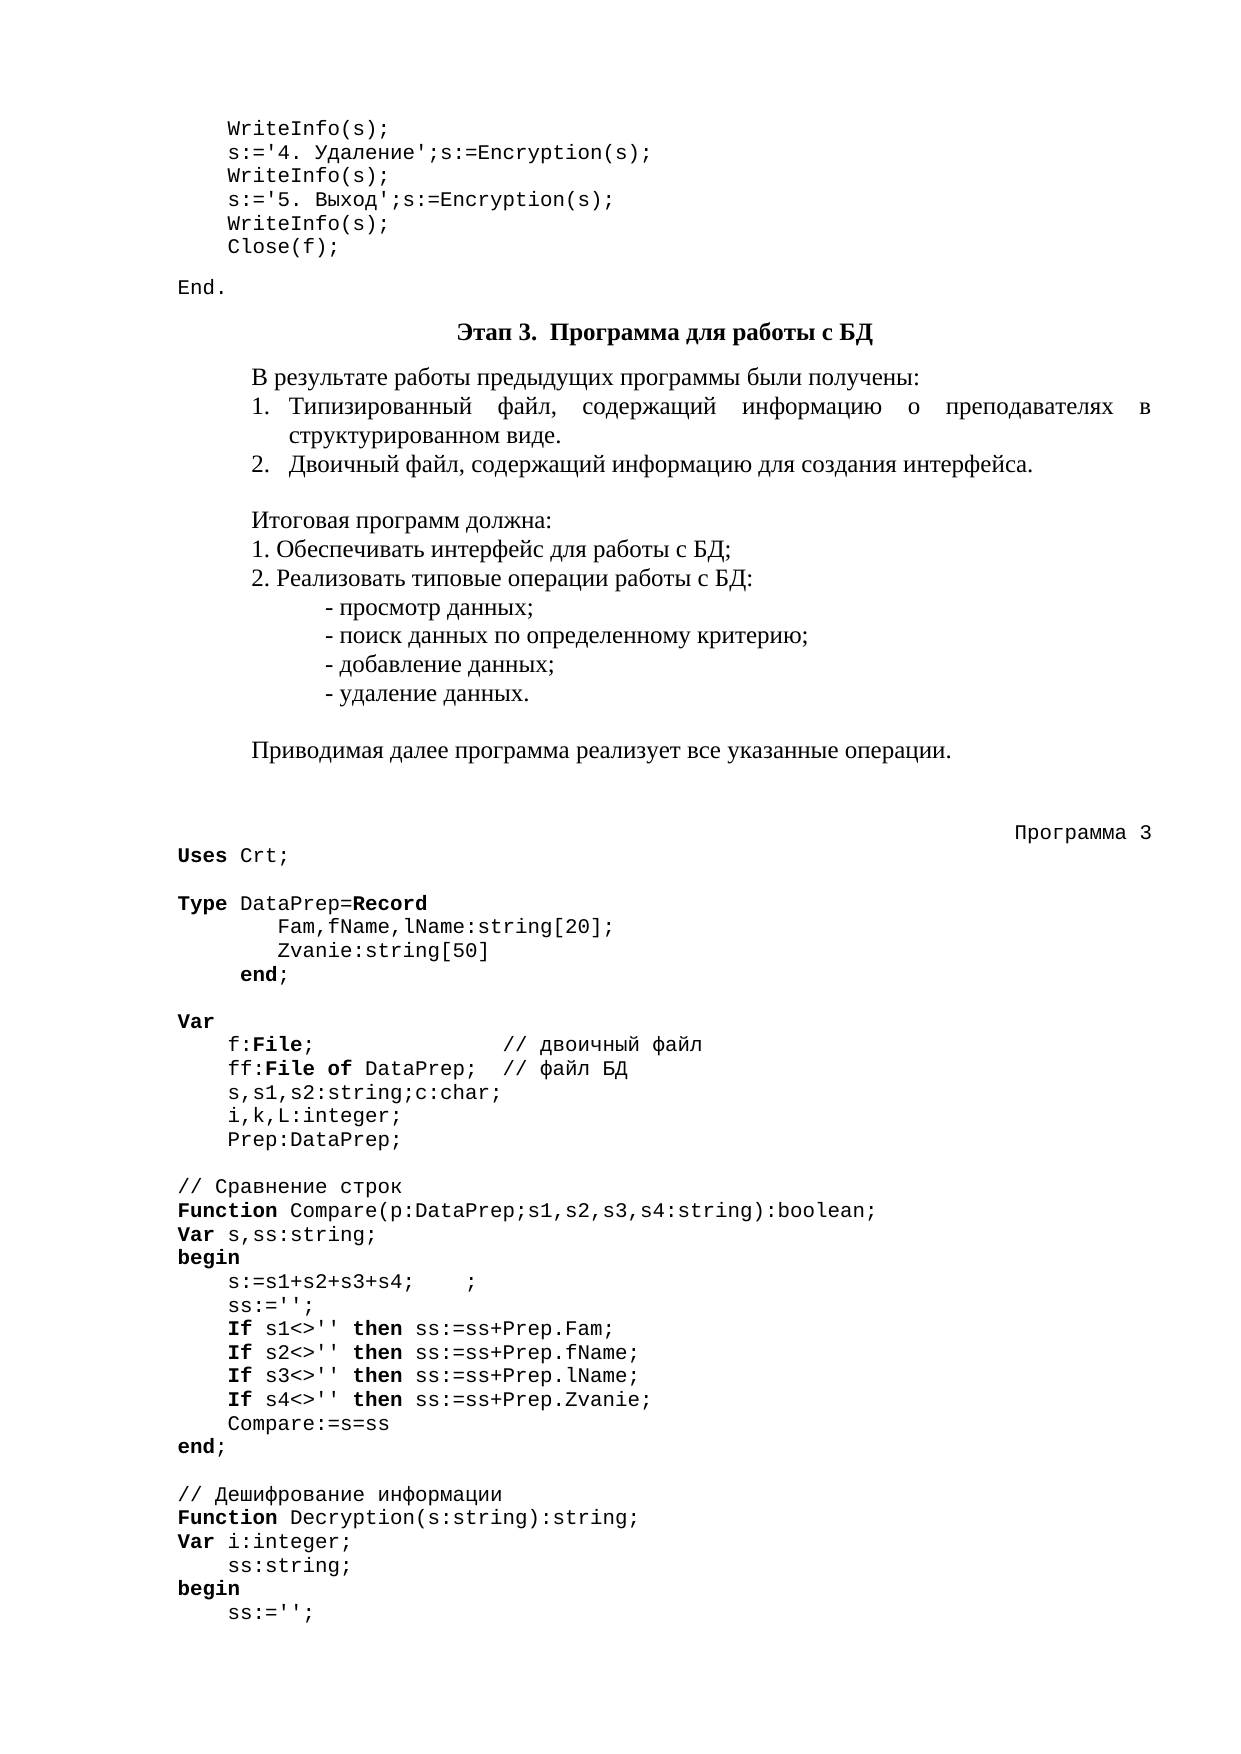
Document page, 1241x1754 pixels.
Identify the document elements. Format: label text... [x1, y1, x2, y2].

text 2. Реализовать типовые операции работы с БД: [177, 563, 1152, 592]
text ss:string; [177, 1555, 1152, 1578]
text - поиск данных по определенному критерию; [251, 620, 1152, 649]
text s:='4. Удаление';s:=Encryption(s); [177, 142, 1152, 165]
text Var i:integer; [177, 1531, 1152, 1555]
text Приводимая далее программа реализует все указанные операции. [177, 735, 1152, 764]
text Var s,ss:string; [177, 1224, 1152, 1247]
text Compare:=s=ss [177, 1413, 1152, 1436]
text f:File; // двоичный файл [177, 1034, 1152, 1058]
text Итоговая программ должна: [177, 505, 1152, 534]
text i,k,L:integer; [177, 1105, 1152, 1129]
text s,s1,s2:string;c:char; [177, 1082, 1152, 1105]
text WriteInfo(s); [177, 213, 1152, 236]
text - добавление данных; [251, 649, 1152, 678]
text // Сравнение строк [177, 1176, 1152, 1200]
text end; [177, 963, 1152, 987]
text В результате работы предыдущих программы были получены: [177, 362, 1152, 391]
text Function Compare(p:DataPrep;s1,s2,s3,s4:string):boolean; [177, 1200, 1152, 1224]
text begin [177, 1247, 1152, 1271]
text Этап 3. Программа для работы с БД [177, 317, 1152, 346]
text If s1<>'' then ss:=ss+Prep.Fam; [177, 1318, 1152, 1342]
list Двоичный файл, содержащий информацию для создания интерфейса. [251, 449, 1152, 477]
text If s4<>'' then ss:=ss+Prep.Zvanie; [177, 1389, 1152, 1413]
text - просмотр данных; [251, 592, 1152, 620]
text Close(f); [177, 236, 1152, 260]
text End. [177, 277, 1152, 300]
text Fam,fName,lName:string[20]; [177, 916, 1152, 940]
text If s2<>'' then ss:=ss+Prep.fName; [177, 1342, 1152, 1366]
text Type DataPrep=Record [177, 893, 1152, 916]
text ss:=''; [177, 1294, 1152, 1318]
text Prep:DataPrep; [177, 1129, 1152, 1153]
text ff:File of DataPrep; // файл БД [177, 1058, 1152, 1082]
text begin [177, 1578, 1152, 1602]
text s:='5. Выход';s:=Encryption(s); [177, 189, 1152, 213]
text 1. Обеспечивать интерфейс для работы с БД; [177, 534, 1152, 563]
list Типизированный файл, содержащий информацию о преподавателях в структурированном виде. [251, 391, 1152, 449]
text Программа 3 [177, 822, 1152, 845]
text Function Decryption(s:string):string; [177, 1507, 1152, 1531]
text s:=s1+s2+s3+s4; ; [177, 1271, 1152, 1294]
text - удаление данных. [251, 678, 1152, 707]
text end; [177, 1436, 1152, 1460]
text Zvanie:string[50] [177, 940, 1152, 963]
text Var [177, 1011, 1152, 1034]
text ss:=''; [177, 1602, 1152, 1626]
text // Дешифрование информации [177, 1484, 1152, 1507]
text WriteInfo(s); [177, 165, 1152, 189]
text WriteInfo(s); [177, 118, 1152, 142]
text Uses Crt; [177, 845, 1152, 869]
text If s3<>'' then ss:=ss+Prep.lName; [177, 1366, 1152, 1389]
